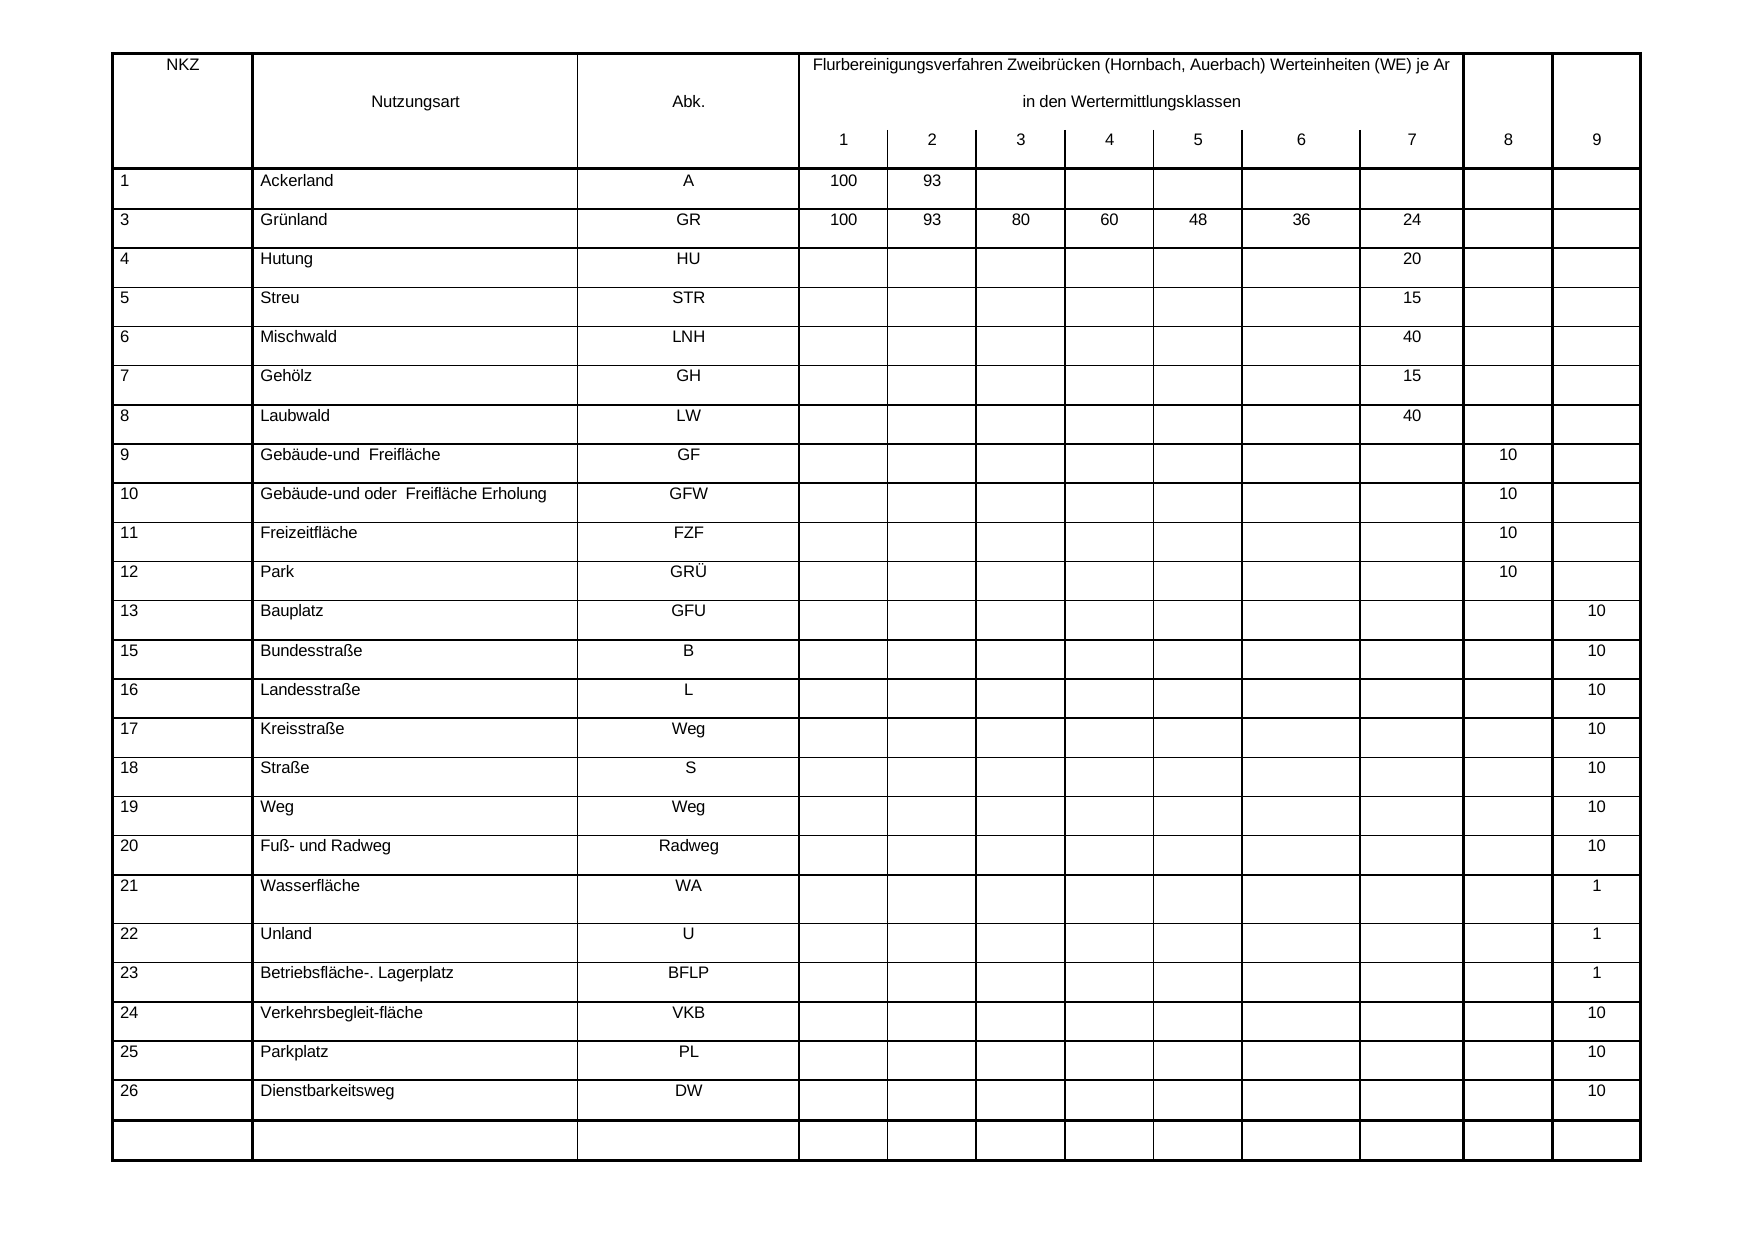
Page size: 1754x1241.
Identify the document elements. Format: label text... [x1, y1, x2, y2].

table_cell [1154, 641, 1241, 678]
table_cell 10 [1554, 719, 1639, 756]
table_cell [1243, 562, 1359, 600]
table_cell [800, 601, 887, 639]
table_cell LNH [578, 327, 798, 365]
table_cell [800, 719, 887, 756]
table_cell [1066, 836, 1153, 874]
table_cell [800, 366, 887, 404]
table_cell [800, 1081, 887, 1118]
table_cell [1465, 327, 1551, 365]
table_cell [800, 249, 887, 286]
table_cell 1 [1554, 963, 1639, 1001]
table_cell 19 [114, 797, 251, 835]
table_cell GH [578, 366, 798, 404]
table_cell GRÜ [578, 562, 798, 600]
table_cell 2 [888, 130, 975, 167]
table_cell [800, 836, 887, 874]
table_cell 1 [114, 170, 251, 208]
table_cell 10 [1554, 1042, 1639, 1079]
table_cell 40 [1361, 327, 1462, 365]
table_cell [1066, 719, 1153, 756]
table_cell [888, 836, 975, 874]
table_cell [1154, 797, 1241, 835]
table_cell [1465, 1042, 1551, 1079]
table_cell [977, 445, 1064, 482]
table_cell [800, 680, 887, 717]
table_cell 25 [114, 1042, 251, 1079]
table_cell [1154, 406, 1241, 443]
table_cell [1361, 797, 1462, 835]
table_cell 10 [1554, 1003, 1639, 1040]
table_cell [800, 1122, 887, 1159]
table_cell 5 [1154, 130, 1241, 167]
table_cell [800, 288, 887, 326]
table_cell [1554, 484, 1639, 521]
table_cell [977, 1042, 1064, 1079]
table_cell 10 [1465, 523, 1551, 561]
table_cell Dienstbarkeitsweg [254, 1081, 577, 1118]
table_header [1465, 55, 1551, 130]
table_cell 1 [1554, 924, 1639, 962]
table_cell FZF [578, 523, 798, 561]
table_cell [1554, 562, 1639, 600]
table_cell [888, 963, 975, 1001]
table_header NKZ [114, 55, 251, 130]
table_header Flurbereinigungsverfahren Zweibrücken (Hornbach, Auerbach) Werteinheiten (WE) je Ar in den Wertermittlungsklassen [800, 55, 1462, 130]
table_cell [1243, 641, 1359, 678]
table_cell [114, 130, 251, 167]
table_cell [977, 924, 1064, 962]
table_cell [1154, 719, 1241, 756]
table_cell 6 [114, 327, 251, 365]
table_cell Weg [578, 797, 798, 835]
table_cell [800, 797, 887, 835]
table_cell DW [578, 1081, 798, 1118]
table_cell LW [578, 406, 798, 443]
table_cell [888, 484, 975, 521]
table_cell [1465, 170, 1551, 208]
table_cell [1465, 210, 1551, 247]
table_cell [1154, 170, 1241, 208]
table_cell [800, 924, 887, 962]
table_cell [1243, 924, 1359, 962]
table_header [1554, 55, 1639, 130]
table_cell [1361, 876, 1462, 923]
table_cell [1243, 484, 1359, 521]
table_cell Gehölz [254, 366, 577, 404]
table_cell [1243, 1003, 1359, 1040]
table_cell 13 [114, 601, 251, 639]
table_cell 23 [114, 963, 251, 1001]
table_cell Kreisstraße [254, 719, 577, 756]
table_cell [1154, 523, 1241, 561]
table_cell [1361, 170, 1462, 208]
table_cell [1066, 406, 1153, 443]
table_cell 10 [1465, 484, 1551, 521]
table_cell [977, 680, 1064, 717]
table_cell 16 [114, 680, 251, 717]
table_cell [977, 876, 1064, 923]
table_cell [1066, 523, 1153, 561]
table_cell [1465, 249, 1551, 286]
table_cell Straße [254, 758, 577, 796]
table_cell 36 [1243, 210, 1359, 247]
table_cell [1243, 366, 1359, 404]
table_cell [1554, 1122, 1639, 1159]
table_cell 10 [1554, 797, 1639, 835]
table_cell [578, 1122, 798, 1159]
table_cell [1066, 366, 1153, 404]
table_cell [1154, 758, 1241, 796]
table_cell 8 [1465, 130, 1551, 167]
table_cell Park [254, 562, 577, 600]
table_cell [1465, 963, 1551, 1001]
table_cell [1361, 758, 1462, 796]
table_cell [800, 641, 887, 678]
table_cell [977, 836, 1064, 874]
table_cell [1243, 963, 1359, 1001]
table_cell [1066, 1003, 1153, 1040]
table_cell 93 [888, 210, 975, 247]
table_cell Radweg [578, 836, 798, 874]
table_cell [800, 562, 887, 600]
table_cell 15 [114, 641, 251, 678]
table_cell [1361, 924, 1462, 962]
table_cell 40 [1361, 406, 1462, 443]
table_cell Betriebsfläche-. Lagerplatz [254, 963, 577, 1001]
table_cell Laubwald [254, 406, 577, 443]
table_cell [888, 327, 975, 365]
table_cell [1554, 327, 1639, 365]
table_cell [888, 249, 975, 286]
table_cell VKB [578, 1003, 798, 1040]
table_cell [1361, 680, 1462, 717]
table_cell S [578, 758, 798, 796]
table_cell [800, 523, 887, 561]
table_cell [1154, 1122, 1241, 1159]
table_cell [800, 1042, 887, 1079]
table_cell [1243, 1081, 1359, 1118]
table_cell [1154, 562, 1241, 600]
table_cell Ackerland [254, 170, 577, 208]
table_cell [1066, 797, 1153, 835]
table_cell 60 [1066, 210, 1153, 247]
table_cell [1465, 680, 1551, 717]
table_cell Bundesstraße [254, 641, 577, 678]
table_cell [977, 719, 1064, 756]
table_header Nutzungsart [254, 55, 577, 130]
table_cell [977, 601, 1064, 639]
table_cell [1066, 445, 1153, 482]
table_cell [888, 288, 975, 326]
table_cell [1066, 1042, 1153, 1079]
table_cell [800, 758, 887, 796]
table_cell [1361, 1042, 1462, 1079]
table_cell [1361, 719, 1462, 756]
table_cell [1465, 836, 1551, 874]
table_cell [1154, 288, 1241, 326]
table_cell [977, 963, 1064, 1001]
table_cell 10 [1554, 641, 1639, 678]
table_cell [1465, 876, 1551, 923]
table_cell [888, 1081, 975, 1118]
table_cell [1243, 523, 1359, 561]
table_cell [1243, 1042, 1359, 1079]
table_cell [888, 445, 975, 482]
table_cell [1066, 876, 1153, 923]
table_cell [1465, 719, 1551, 756]
table_cell [1554, 170, 1639, 208]
table_cell [888, 601, 975, 639]
table_cell [1243, 719, 1359, 756]
table_cell 7 [114, 366, 251, 404]
table_cell 7 [1361, 130, 1462, 167]
table_cell Bauplatz [254, 601, 577, 639]
table_cell [977, 170, 1064, 208]
table_cell [1066, 327, 1153, 365]
table_cell [888, 924, 975, 962]
table_cell [800, 484, 887, 521]
table_cell U [578, 924, 798, 962]
table_cell [1243, 601, 1359, 639]
table_cell [800, 876, 887, 923]
table_cell [888, 406, 975, 443]
table_cell [1066, 601, 1153, 639]
table_cell 20 [114, 836, 251, 874]
table_cell [1066, 170, 1153, 208]
table_cell [1243, 758, 1359, 796]
table_cell [888, 1003, 975, 1040]
table_cell 24 [114, 1003, 251, 1040]
table_cell Mischwald [254, 327, 577, 365]
table_cell [888, 562, 975, 600]
table_cell Streu [254, 288, 577, 326]
table_cell 3 [977, 130, 1064, 167]
table_cell [1154, 1081, 1241, 1118]
table_cell STR [578, 288, 798, 326]
table_cell [888, 876, 975, 923]
table_cell 100 [800, 210, 887, 247]
table_cell Fuß- und Radweg [254, 836, 577, 874]
table_cell GR [578, 210, 798, 247]
table_cell [888, 641, 975, 678]
table_cell [578, 130, 798, 167]
table_cell 5 [114, 288, 251, 326]
table_cell 1 [800, 130, 887, 167]
table_cell 10 [1554, 758, 1639, 796]
table_cell 8 [114, 406, 251, 443]
table_cell [1154, 876, 1241, 923]
table_cell [1465, 641, 1551, 678]
table_cell [1066, 924, 1153, 962]
table_cell Verkehrsbegleit-fläche [254, 1003, 577, 1040]
table_cell [977, 327, 1064, 365]
table_cell [1554, 249, 1639, 286]
table_cell 1 [1554, 876, 1639, 923]
table_cell [977, 758, 1064, 796]
table_cell 10 [114, 484, 251, 521]
table_cell 100 [800, 170, 887, 208]
table_cell [1554, 523, 1639, 561]
table_cell 17 [114, 719, 251, 756]
table_cell 15 [1361, 288, 1462, 326]
table_cell [888, 1042, 975, 1079]
table_cell 10 [1554, 680, 1639, 717]
table_cell [800, 963, 887, 1001]
table_cell [1066, 249, 1153, 286]
table_cell [1154, 445, 1241, 482]
table_cell [1154, 963, 1241, 1001]
table_cell [1243, 249, 1359, 286]
table_cell [977, 484, 1064, 521]
table_cell [888, 680, 975, 717]
table_cell [1554, 445, 1639, 482]
table_cell PL [578, 1042, 798, 1079]
table_cell A [578, 170, 798, 208]
table_cell [1154, 249, 1241, 286]
table_cell GF [578, 445, 798, 482]
table_cell [1465, 601, 1551, 639]
table_cell [1554, 210, 1639, 247]
table_cell [1465, 406, 1551, 443]
table_cell 15 [1361, 366, 1462, 404]
table_cell [1243, 876, 1359, 923]
table_cell Gebäude-und oder Freifläche Erholung [254, 484, 577, 521]
table_cell 21 [114, 876, 251, 923]
table_cell [1154, 484, 1241, 521]
table_cell [1554, 366, 1639, 404]
table_cell 4 [1066, 130, 1153, 167]
table_cell [1554, 288, 1639, 326]
table_cell 10 [1554, 836, 1639, 874]
table_cell [1243, 445, 1359, 482]
table_cell [1465, 1122, 1551, 1159]
table_cell Wasserfläche [254, 876, 577, 923]
table_cell [1154, 327, 1241, 365]
table_cell 9 [1554, 130, 1639, 167]
table_cell [977, 562, 1064, 600]
table_cell Gebäude-und Freifläche [254, 445, 577, 482]
table_cell [1066, 288, 1153, 326]
table_cell [1066, 562, 1153, 600]
table_cell 18 [114, 758, 251, 796]
table_cell Parkplatz [254, 1042, 577, 1079]
table_cell Grünland [254, 210, 577, 247]
table_cell [1154, 836, 1241, 874]
table_cell 6 [1243, 130, 1359, 167]
table_cell 20 [1361, 249, 1462, 286]
table_cell 93 [888, 170, 975, 208]
table_cell [1243, 288, 1359, 326]
table_cell [1154, 680, 1241, 717]
table_cell [1154, 924, 1241, 962]
table_cell [1066, 963, 1153, 1001]
table_cell [977, 288, 1064, 326]
table_cell [977, 406, 1064, 443]
table_cell [114, 1122, 251, 1159]
table_cell [1066, 641, 1153, 678]
table_cell [1361, 484, 1462, 521]
table_cell [888, 719, 975, 756]
table_cell HU [578, 249, 798, 286]
table_cell Hutung [254, 249, 577, 286]
table_cell [1361, 445, 1462, 482]
table_cell BFLP [578, 963, 798, 1001]
table_cell 80 [977, 210, 1064, 247]
table_cell [977, 366, 1064, 404]
table_cell Landesstraße [254, 680, 577, 717]
table_cell [1465, 288, 1551, 326]
table_cell 22 [114, 924, 251, 962]
table_cell GFU [578, 601, 798, 639]
table_cell [1243, 797, 1359, 835]
table_cell [1361, 641, 1462, 678]
table_cell 48 [1154, 210, 1241, 247]
table_cell 3 [114, 210, 251, 247]
table_cell [1361, 1081, 1462, 1118]
table_cell 24 [1361, 210, 1462, 247]
table_cell 26 [114, 1081, 251, 1118]
table_cell [888, 797, 975, 835]
table_cell 4 [114, 249, 251, 286]
table_cell [977, 1081, 1064, 1118]
table_cell [1243, 406, 1359, 443]
table_cell [1465, 1003, 1551, 1040]
table_cell 10 [1554, 1081, 1639, 1118]
table_cell Freizeitfläche [254, 523, 577, 561]
table_cell [888, 758, 975, 796]
table_cell [1361, 963, 1462, 1001]
table_cell Unland [254, 924, 577, 962]
table_cell 9 [114, 445, 251, 482]
table_cell Weg [254, 797, 577, 835]
table_cell [977, 249, 1064, 286]
table_cell [1066, 484, 1153, 521]
table_cell [800, 327, 887, 365]
table_cell Weg [578, 719, 798, 756]
table_cell [977, 641, 1064, 678]
table_cell [888, 366, 975, 404]
table_cell [1066, 680, 1153, 717]
table_cell [1154, 1003, 1241, 1040]
table_cell GFW [578, 484, 798, 521]
table_cell [1465, 366, 1551, 404]
table_cell [1243, 327, 1359, 365]
table_cell 12 [114, 562, 251, 600]
table_cell [254, 1122, 577, 1159]
table_cell [1465, 797, 1551, 835]
table_cell B [578, 641, 798, 678]
table_cell [1154, 366, 1241, 404]
table_cell [977, 1122, 1064, 1159]
table_cell [1066, 1122, 1153, 1159]
table_cell [1243, 680, 1359, 717]
table_cell [1554, 406, 1639, 443]
table_cell L [578, 680, 798, 717]
table_cell [1066, 758, 1153, 796]
table_cell [1361, 1122, 1462, 1159]
table_cell [977, 1003, 1064, 1040]
table_cell 10 [1465, 562, 1551, 600]
table_cell [977, 523, 1064, 561]
table_cell [1154, 1042, 1241, 1079]
table_cell [1361, 836, 1462, 874]
table_cell [1361, 523, 1462, 561]
table_cell [1154, 601, 1241, 639]
table_cell [1361, 601, 1462, 639]
table_cell [1243, 170, 1359, 208]
table_cell [888, 1122, 975, 1159]
table_cell [888, 523, 975, 561]
table_cell [254, 130, 577, 167]
table_cell 10 [1554, 601, 1639, 639]
table_cell [1465, 1081, 1551, 1118]
table_cell [1465, 924, 1551, 962]
table_cell [1243, 836, 1359, 874]
table_cell [800, 445, 887, 482]
table_header Abk. [578, 55, 798, 130]
table_cell [800, 1003, 887, 1040]
table_cell [1361, 1003, 1462, 1040]
table_cell [977, 797, 1064, 835]
table_cell [800, 406, 887, 443]
table_cell [1465, 758, 1551, 796]
table_cell [1243, 1122, 1359, 1159]
table_cell 10 [1465, 445, 1551, 482]
table_cell [1066, 1081, 1153, 1118]
table_cell [1361, 562, 1462, 600]
table_cell WA [578, 876, 798, 923]
table_cell 11 [114, 523, 251, 561]
